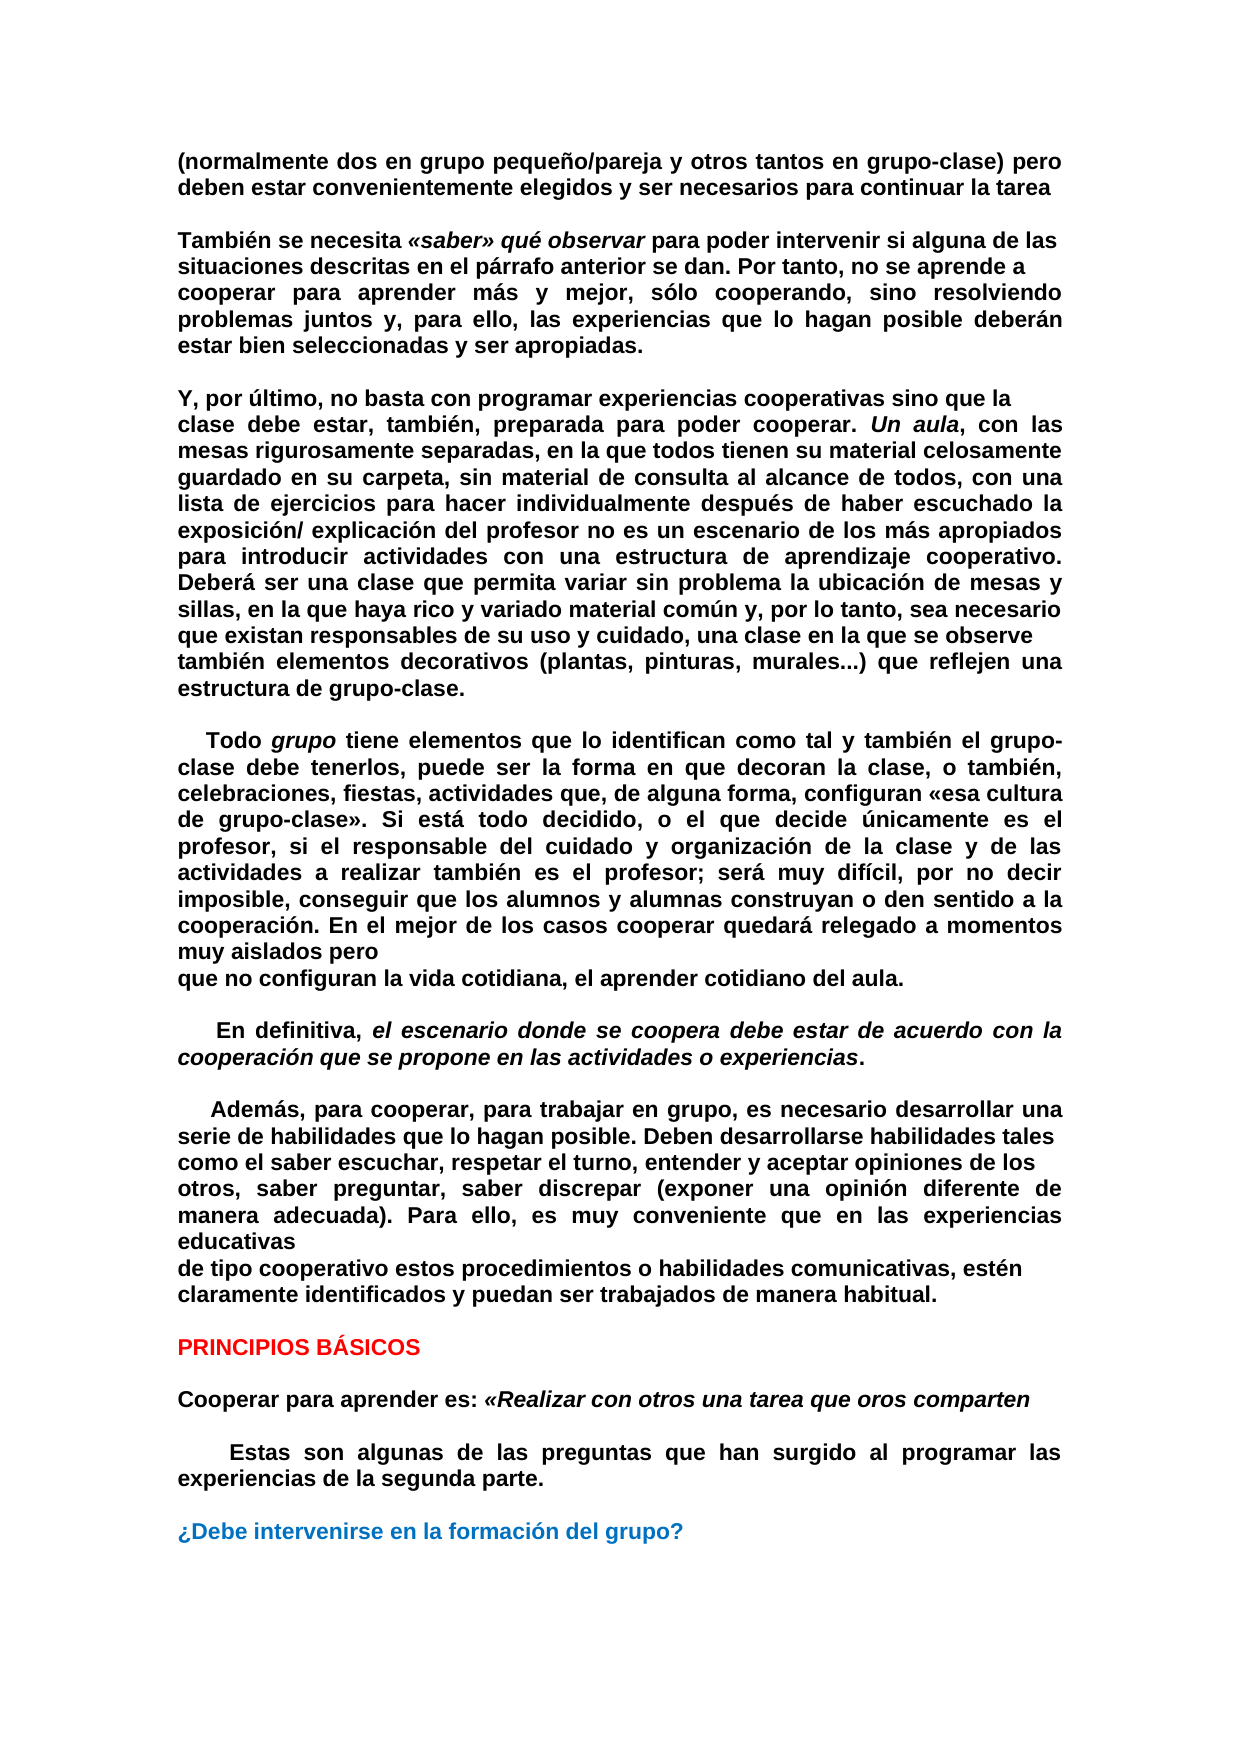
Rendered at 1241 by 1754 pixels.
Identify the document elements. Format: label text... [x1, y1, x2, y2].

text otros, saber preguntar, saber discrepar (exponer una opinión diferente de manera adecuada). Para ello, es muy conveniente que en las experiencias educativas [177, 1175, 1063, 1254]
text Cooperar para aprender es: «Realizar con otros una tarea que oros comparten [177, 1386, 1063, 1413]
text Además, para cooperar, para trabajar en grupo, es necesario desarrollar una serie de habilidades que lo hagan posible. Deben desarrollarse habilidades tales [177, 1096, 1063, 1149]
text cooperar para aprender más y mejor, sólo cooperando, sino resolviendo problemas juntos y, para ello, las experiencias que lo hagan posible deberán estar bien seleccionadas y ser apropiadas. [177, 279, 1063, 358]
text Y, por último, no basta con programar experiencias cooperativas sino que la [177, 385, 1063, 411]
text También se necesita «saber» qué observar para poder intervenir si alguna de las [177, 227, 1063, 253]
text de tipo cooperativo estos procedimientos o habilidades comunicativas, estén [177, 1254, 1063, 1281]
text también elementos decorativos (plantas, pinturas, murales...) que reflejen una estructura de grupo-clase. [177, 648, 1063, 701]
text Todo grupo tiene elementos que lo identifican como tal y también el grupo-clase debe tenerlos, puede ser la forma en que decoran la clase, o también, celebraciones, fiestas, actividades que, de alguna forma, configuran «esa cultura de grupo-clase». Si está todo decidido, o el que decide únicamente es el profesor, si el responsable del cuidado y organización de la clase y de las actividades a realizar también es el profesor; será muy difícil, por no decir imposible, conseguir que los alumnos y alumnas construyan o den sentido a la cooperación. En el mejor de los casos cooperar quedará relegado a momentos muy aislados pero [177, 727, 1063, 964]
text ¿Debe intervenirse en la formación del grupo? [177, 1518, 1063, 1544]
text En definitiva, el escenario donde se coopera debe estar de acuerdo con la cooperación que se propone en las actividades o experiencias. [177, 1017, 1063, 1070]
text situaciones descritas en el párrafo anterior se dan. Por tanto, no se aprende a [177, 253, 1063, 279]
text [177, 148, 1063, 200]
text claramente identificados y puedan ser trabajados de manera habitual. [177, 1281, 1063, 1307]
text como el saber escuchar, respetar el turno, entender y aceptar opiniones de los [177, 1149, 1063, 1175]
text PRINCIPIOS BÁSICOS [177, 1333, 1063, 1360]
text clase debe estar, también, preparada para poder cooperar. Un aula, con las mesas rigurosamente separadas, en la que todos tienen su material celosamente guardado en su carpeta, sin material de consulta al alcance de todos, con una lista de ejercicios para hacer individualmente después de haber escuchado la exposición/ explicación del profesor no es un escenario de los más apropiados para introducir actividades con una estructura de aprendizaje cooperativo. Deberá ser una clase que permita variar sin problema la ubicación de mesas y sillas, en la que haya rico y variado material común y, por lo tanto, sea necesario que existan responsables de su uso y cuidado, una clase en la que se observe [177, 411, 1063, 648]
text Estas son algunas de las preguntas que han surgido al programar las experiencias de la segunda parte. [177, 1439, 1063, 1492]
text que no configuran la vida cotidiana, el aprender cotidiano del aula. [177, 964, 1063, 991]
